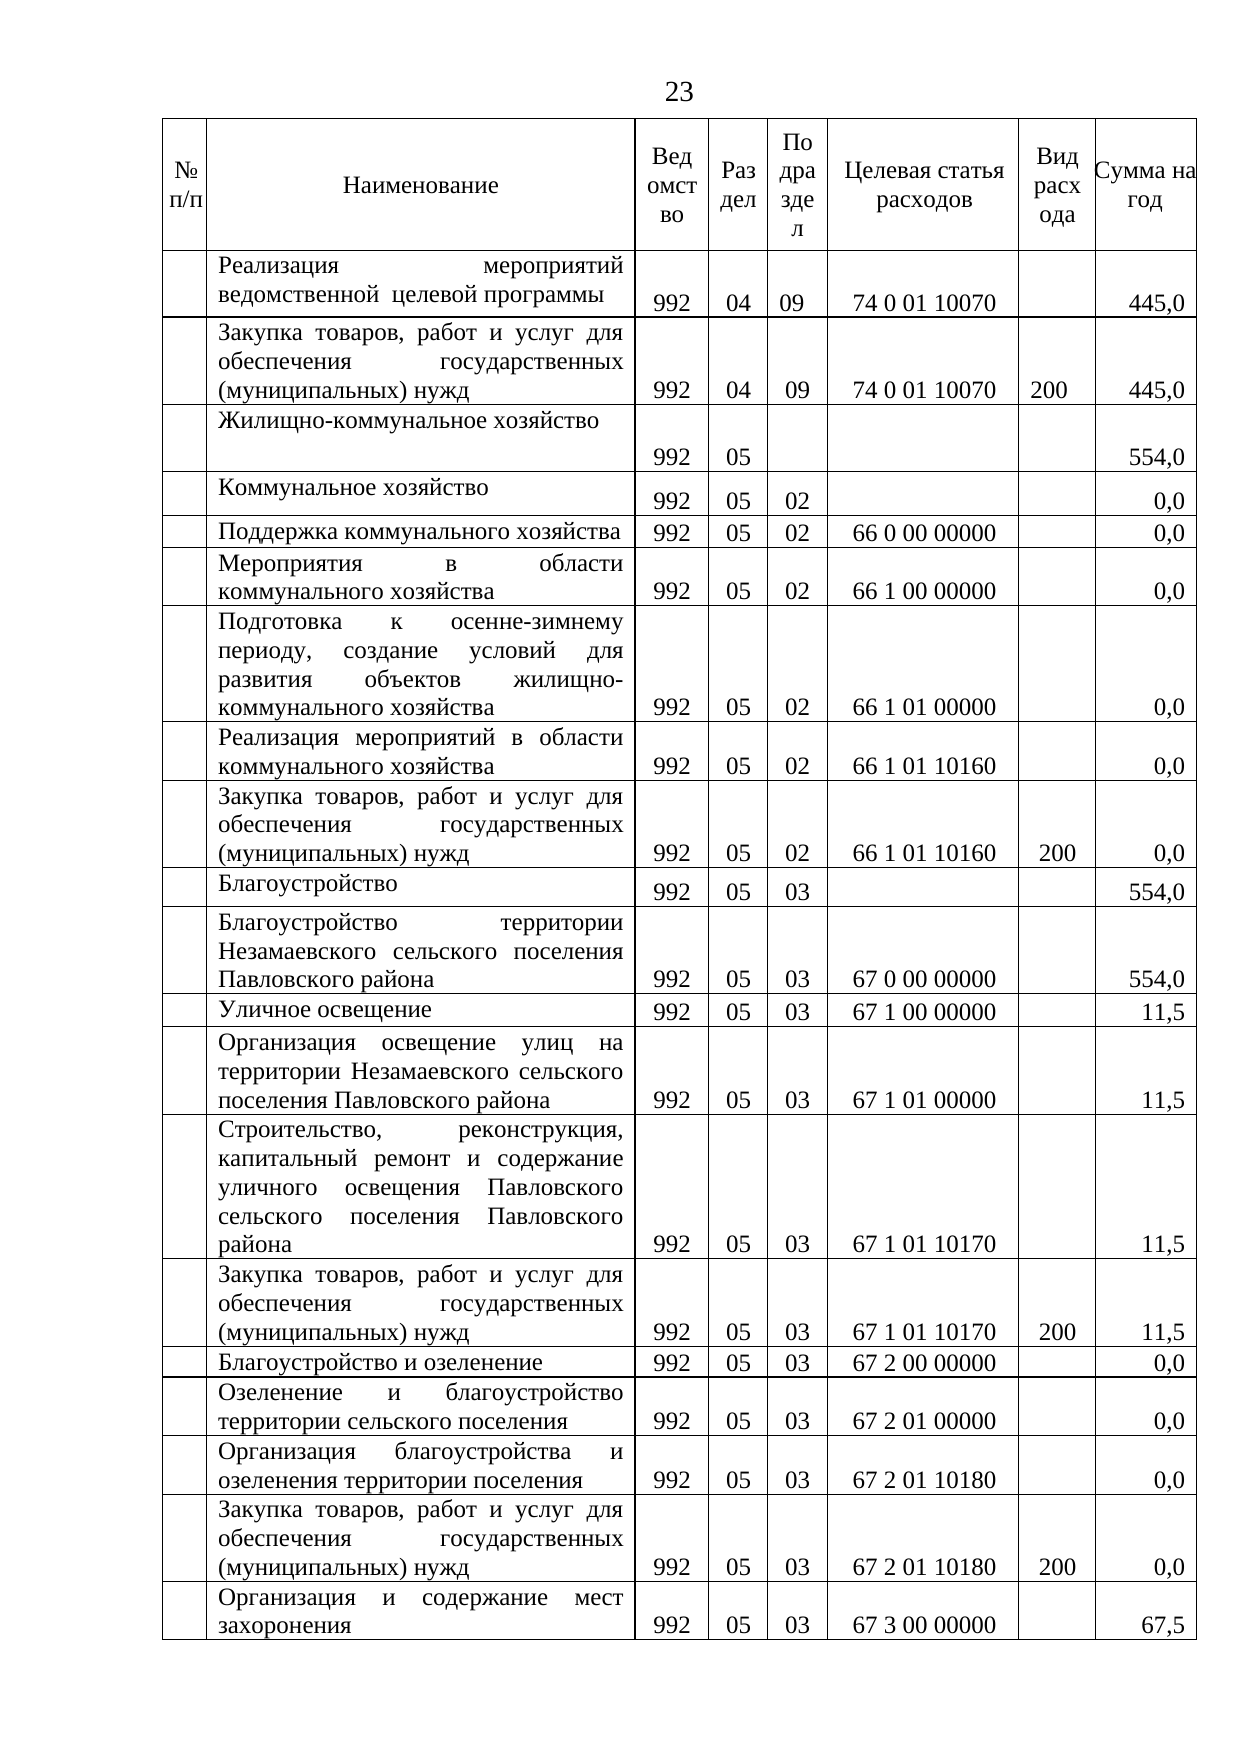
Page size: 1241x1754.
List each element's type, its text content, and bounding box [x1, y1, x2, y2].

table_cell 02 [768, 516, 827, 547]
table_cell [1019, 907, 1095, 993]
table_cell Благоустройство и озеленение [207, 1347, 634, 1376]
table_cell 05 [709, 1495, 767, 1581]
table_cell 554,0 [1096, 868, 1196, 906]
table_cell 03 [768, 1027, 827, 1113]
table_cell [163, 1115, 206, 1258]
table_cell 66 1 01 10160 [828, 781, 1018, 867]
table_cell 05 [709, 907, 767, 993]
table_cell 02 [768, 722, 827, 780]
table_cell Реализация мероприятий в области коммунального хозяйства [207, 722, 634, 780]
table_cell 992 [636, 1495, 708, 1581]
table_cell 992 [636, 1436, 708, 1493]
table_cell [1019, 868, 1095, 906]
table_cell 05 [709, 1436, 767, 1493]
table_cell [163, 868, 206, 906]
table_cell [163, 516, 206, 547]
table_cell 992 [636, 606, 708, 721]
table_cell 992 [636, 548, 708, 605]
table_cell 03 [768, 907, 827, 993]
table_cell Закупка товаров, работ и услуг для обеспечения государственных (муниципальных) нужд [207, 318, 634, 404]
table_cell [163, 1378, 206, 1435]
table_cell Подготовка к осенне-зимнему периоду, создание условий для развития объектов жилищно- коммунального хозяйства [207, 606, 634, 721]
table_cell 05 [709, 1259, 767, 1346]
table_cell 05 [709, 868, 767, 906]
table_cell [1019, 722, 1095, 780]
table_cell 09 [768, 251, 827, 316]
table_cell Строительство, реконструкция, капитальный ремонт и содержание уличного освещения Павловского сельского поселения Павловского района [207, 1115, 634, 1258]
table_cell 0,0 [1096, 472, 1196, 515]
table_cell [163, 1495, 206, 1581]
table_cell 66 1 01 00000 [828, 606, 1018, 721]
table_cell 0,0 [1096, 1378, 1196, 1435]
table_cell Реализация мероприятий ведомственной целевой программы [207, 251, 634, 316]
table_cell 03 [768, 1495, 827, 1581]
table_cell [1019, 472, 1095, 515]
table_cell [163, 722, 206, 780]
table_header Целевая статья расходов [828, 119, 1018, 249]
table_cell 445,0 [1096, 251, 1196, 316]
table_header № п/п [163, 119, 206, 249]
table_cell 0,0 [1096, 548, 1196, 605]
table_cell 05 [709, 472, 767, 515]
table_cell Мероприятия в области коммунального хозяйства [207, 548, 634, 605]
table_cell 200 [1019, 781, 1095, 867]
table_cell 0,0 [1096, 1347, 1196, 1376]
table_cell [163, 472, 206, 515]
table_cell Организация и содержание мест захоронения [207, 1582, 634, 1639]
table_cell 03 [768, 994, 827, 1026]
table_cell [1019, 405, 1095, 471]
table_cell [1019, 1378, 1095, 1435]
table_cell [163, 548, 206, 605]
table_cell 05 [709, 1115, 767, 1258]
table_cell 67 2 00 00000 [828, 1347, 1018, 1376]
table_cell [1019, 548, 1095, 605]
table_cell 05 [709, 606, 767, 721]
table_cell Организация освещение улиц на территории Незамаевского сельского поселения Павловского района [207, 1027, 634, 1113]
table_cell 67 2 01 00000 [828, 1378, 1018, 1435]
table_cell 200 [1019, 318, 1095, 404]
table_cell 03 [768, 1436, 827, 1493]
table_cell 03 [768, 868, 827, 906]
table_cell 05 [709, 405, 767, 471]
table_cell [163, 994, 206, 1026]
table_cell 67 1 00 00000 [828, 994, 1018, 1026]
table_cell 05 [709, 722, 767, 780]
table_cell 200 [1019, 1495, 1095, 1581]
table_cell 992 [636, 1378, 708, 1435]
table_cell 992 [636, 868, 708, 906]
table_cell 992 [636, 781, 708, 867]
table_cell 0,0 [1096, 516, 1196, 547]
table_cell 02 [768, 548, 827, 605]
table_cell 05 [709, 781, 767, 867]
table_cell [163, 405, 206, 471]
table_cell 992 [636, 1115, 708, 1258]
table_cell [163, 318, 206, 404]
table_cell 09 [768, 318, 827, 404]
table_cell 05 [709, 1378, 767, 1435]
table_cell [1019, 606, 1095, 721]
table_cell 992 [636, 405, 708, 471]
table_cell 11,5 [1096, 994, 1196, 1026]
table_cell 03 [768, 1259, 827, 1346]
table_cell [163, 907, 206, 993]
table_cell [1019, 516, 1095, 547]
table_header Наименование [207, 119, 634, 249]
table_cell [163, 1347, 206, 1376]
table_cell 66 0 00 00000 [828, 516, 1018, 547]
table_cell [1019, 251, 1095, 316]
table_cell [163, 1436, 206, 1493]
table_cell [1019, 1115, 1095, 1258]
table_cell [1019, 994, 1095, 1026]
table_cell Благоустройство территории Незамаевского сельского поселения Павловского района [207, 907, 634, 993]
table_cell 03 [768, 1378, 827, 1435]
table_cell 200 [1019, 1259, 1095, 1346]
table_cell 04 [709, 251, 767, 316]
table_cell [1019, 1436, 1095, 1493]
table_cell 0,0 [1096, 1495, 1196, 1581]
table_header Сумма на год [1096, 119, 1196, 249]
table_cell 992 [636, 1027, 708, 1113]
table_header Ведомство [636, 119, 708, 249]
table_cell 0,0 [1096, 781, 1196, 867]
table_cell Закупка товаров, работ и услуг для обеспечения государственных (муниципальных) нужд [207, 1259, 634, 1346]
table_cell 02 [768, 472, 827, 515]
table_cell Коммунальное хозяйство [207, 472, 634, 515]
table_cell Организация благоустройства и озеленения территории поселения [207, 1436, 634, 1493]
table_cell [163, 1582, 206, 1639]
table_cell 67 1 01 00000 [828, 1027, 1018, 1113]
table_cell 05 [709, 994, 767, 1026]
table_cell [1019, 1582, 1095, 1639]
table_cell 445,0 [1096, 318, 1196, 404]
table_header Подраздел [768, 119, 827, 249]
table_cell 03 [768, 1115, 827, 1258]
table_cell [163, 1027, 206, 1113]
table_cell [163, 251, 206, 316]
table_cell 67 1 01 10170 [828, 1259, 1018, 1346]
table_cell 11,5 [1096, 1259, 1196, 1346]
table_cell 67,5 [1096, 1582, 1196, 1639]
table_cell 992 [636, 516, 708, 547]
table_cell Благоустройство [207, 868, 634, 906]
table_cell 0,0 [1096, 1436, 1196, 1493]
table_cell 992 [636, 318, 708, 404]
table_cell 66 1 00 00000 [828, 548, 1018, 605]
table_cell 05 [709, 1027, 767, 1113]
table_cell 554,0 [1096, 907, 1196, 993]
table_cell [828, 405, 1018, 471]
table_cell [828, 868, 1018, 906]
table_cell 67 1 01 10170 [828, 1115, 1018, 1258]
table_cell 992 [636, 1259, 708, 1346]
table_cell 05 [709, 1347, 767, 1376]
table_cell Уличное освещение [207, 994, 634, 1026]
table_cell [768, 405, 827, 471]
table_cell 992 [636, 1347, 708, 1376]
table_cell 03 [768, 1347, 827, 1376]
table_cell 992 [636, 1582, 708, 1639]
table_cell [1019, 1027, 1095, 1113]
table_cell [163, 781, 206, 867]
table_cell 0,0 [1096, 722, 1196, 780]
table_cell 74 0 01 10070 [828, 318, 1018, 404]
table_header Вид расхода [1019, 119, 1095, 249]
table_cell 0,0 [1096, 606, 1196, 721]
table_cell 02 [768, 781, 827, 867]
table_cell 05 [709, 1582, 767, 1639]
table_cell 67 2 01 10180 [828, 1436, 1018, 1493]
table_cell 992 [636, 907, 708, 993]
table_cell 74 0 01 10070 [828, 251, 1018, 316]
table_cell 67 0 00 00000 [828, 907, 1018, 993]
table_cell 04 [709, 318, 767, 404]
table_cell 02 [768, 606, 827, 721]
table_cell Закупка товаров, работ и услуг для обеспечения государственных (муниципальных) нужд [207, 1495, 634, 1581]
table_cell 05 [709, 516, 767, 547]
table_cell Озеленение и благоустройство территории сельского поселения [207, 1378, 634, 1435]
table_cell 67 3 00 00000 [828, 1582, 1018, 1639]
table_cell Закупка товаров, работ и услуг для обеспечения государственных (муниципальных) нужд [207, 781, 634, 867]
table_cell 11,5 [1096, 1115, 1196, 1258]
table_cell 03 [768, 1582, 827, 1639]
table_cell 992 [636, 722, 708, 780]
table_cell 992 [636, 994, 708, 1026]
table_cell 05 [709, 548, 767, 605]
table_cell 554,0 [1096, 405, 1196, 471]
table_cell 67 2 01 10180 [828, 1495, 1018, 1581]
table_cell [163, 1259, 206, 1346]
table_cell 992 [636, 472, 708, 515]
table_cell [163, 606, 206, 721]
table_cell 992 [636, 251, 708, 316]
table_cell 66 1 01 10160 [828, 722, 1018, 780]
table_header Раздел [709, 119, 767, 249]
table_cell Поддержка коммунального хозяйства [207, 516, 634, 547]
table_cell [1019, 1347, 1095, 1376]
table_cell 11,5 [1096, 1027, 1196, 1113]
table_cell [828, 472, 1018, 515]
table_cell Жилищно-коммунальное хозяйство [207, 405, 634, 471]
